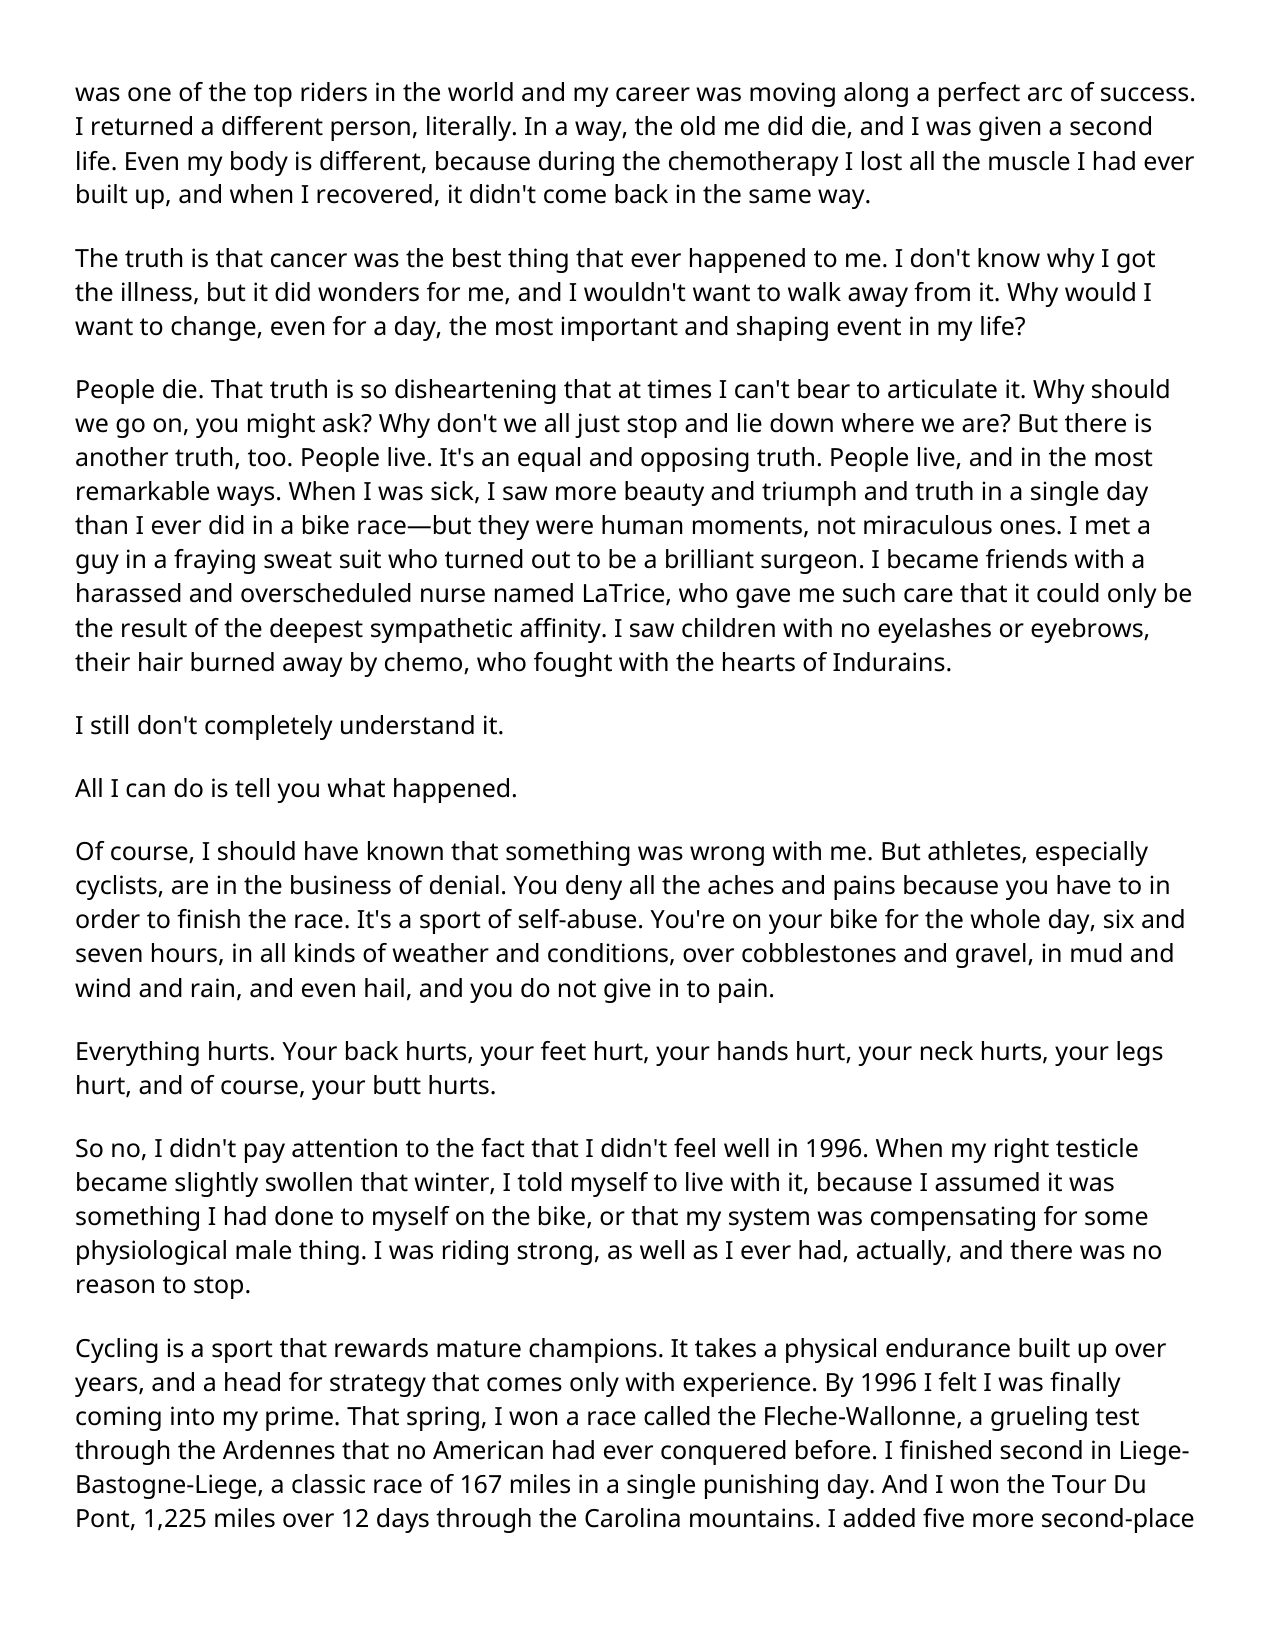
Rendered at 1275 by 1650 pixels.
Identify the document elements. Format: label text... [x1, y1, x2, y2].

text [75, 1330, 1200, 1534]
text The truth is that cancer was the best thing that ever happened to me. I don't know why I got the illness, but it did wonders for me, and I wouldn't want to walk away from it. Why would I want to change, even for a day, the most important and shaping event in my life? [75, 240, 1200, 343]
text Of course, I should have known that something was wrong with me. But athletes, especially cyclists, are in the business of denial. You deny all the aches and pains because you have to in order to finish the race. It's a sport of self-abuse. You're on your bike for the whole day, six and seven hours, in all kinds of weather and conditions, over cobblestones and gravel, in mud and wind and rain, and even hail, and you do not give in to pain. [75, 834, 1200, 1004]
text People die. That truth is so disheartening that at times I can't bear to articulate it. Why should we go on, you might ask? Why don't we all just stop and lie down where we are? But there is another truth, too. People live. It's an equal and opposing truth. People live, and in the most remarkable ways. When I was sick, I saw more beauty and triumph and truth in a single day than I ever did in a bike race—but they were human moments, not miraculous ones. I met a guy in a fraying sweat suit who turned out to be a brilliant surgeon. I became friends with a harassed and overscheduled nurse named LaTrice, who gave me such care that it could only be the result of the deepest sympathetic affinity. I saw children with no eyelashes or eyebrows, their hair burned away by chemo, who fought with the hearts of Indurains. [75, 372, 1200, 678]
text So no, I didn't pay attention to the fact that I didn't feel well in 1996. When my right testicle became slightly swollen that winter, I told myself to live with it, because I assumed it was something I had done to myself on the bike, or that my system was compensating for some physiological male thing. I was riding strong, as well as I ever had, actually, and there was no reason to stop. [75, 1131, 1200, 1301]
text I still don't completely understand it. [75, 707, 1200, 742]
text Everything hurts. Your back hurts, your feet hurt, your hands hurt, your neck hurts, your legs hurt, and of course, your butt hurts. [75, 1033, 1200, 1102]
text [75, 75, 1200, 211]
text All I can do is tell you what happened. [75, 771, 1200, 805]
